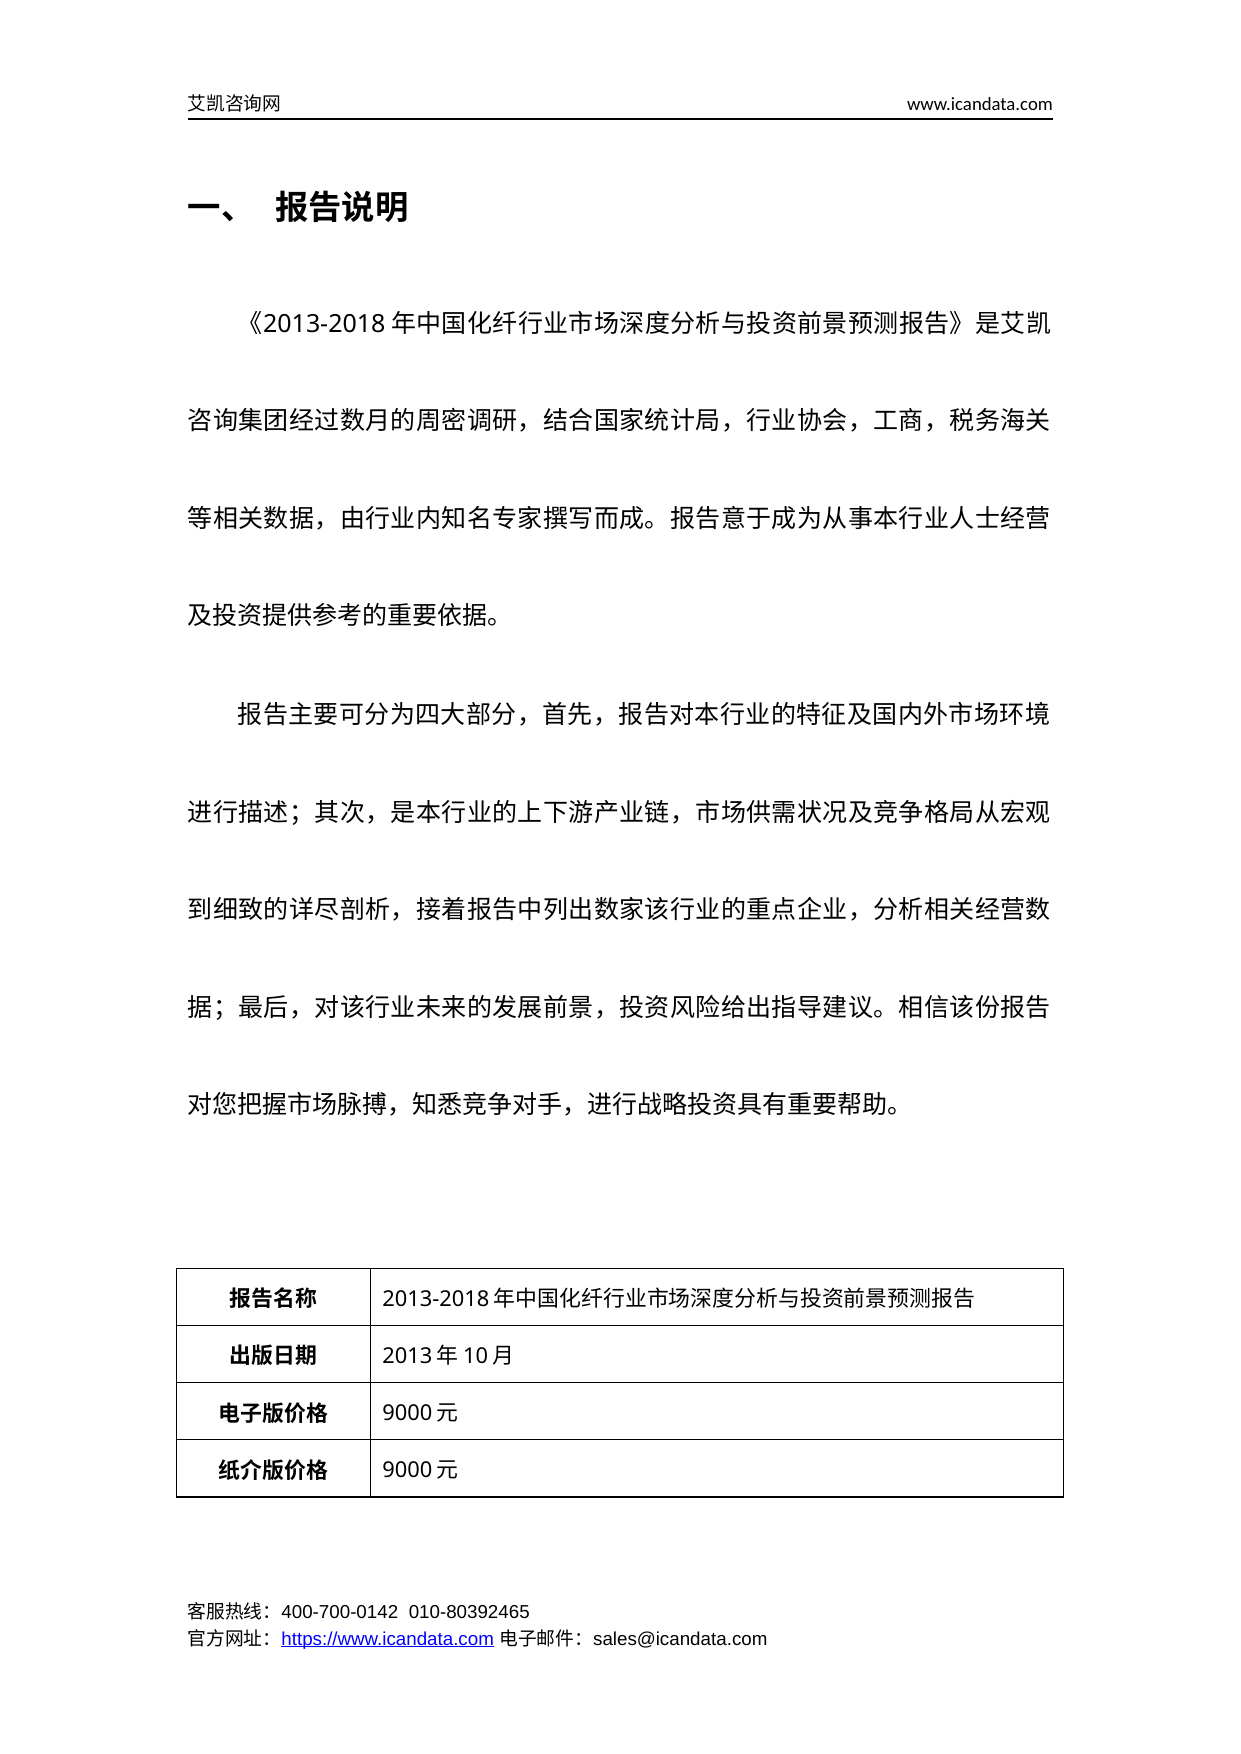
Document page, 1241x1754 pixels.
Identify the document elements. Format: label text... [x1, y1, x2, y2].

table_cell 9000元 [371, 1440, 1063, 1496]
table_cell 2013年10月 [371, 1326, 1063, 1382]
table_header 报告名称 [177, 1269, 370, 1325]
table_cell 9000元 [371, 1383, 1063, 1439]
table_cell 纸介版价格 [177, 1440, 370, 1496]
table_cell 电子版价格 [177, 1383, 370, 1439]
table_cell 出版日期 [177, 1326, 370, 1382]
text 报告主要可分为四大部分，首先，报告对本行业的特征及国内外市场环境进行描述；其次，是本行业的上下游产业链，市场供需状况及竞争格局从宏观到细致的详尽剖析，接着报告中列出数家该行业的重点企业，分析相关经营数据；最后，对该行业未来的发展前景，投资风险给出指导建议。相信该份报告对您把握市场脉搏，知悉竞争对手，进行战略投资具有重要帮助。 [187, 681, 1053, 1136]
text 《2013-2018年中国化纤行业市场深度分析与投资前景预测报告》是艾凯咨询集团经过数月的周密调研，结合国家统计局，行业协会，工商，税务海关等相关数据，由行业内知名专家撰写而成。报告意于成为从事本行业人士经营及投资提供参考的重要依据。 [187, 289, 1053, 646]
table_header 2013-2018年中国化纤行业市场深度分析与投资前景预测报告 [371, 1269, 1063, 1325]
subtitle 报告说明 [187, 172, 1053, 237]
